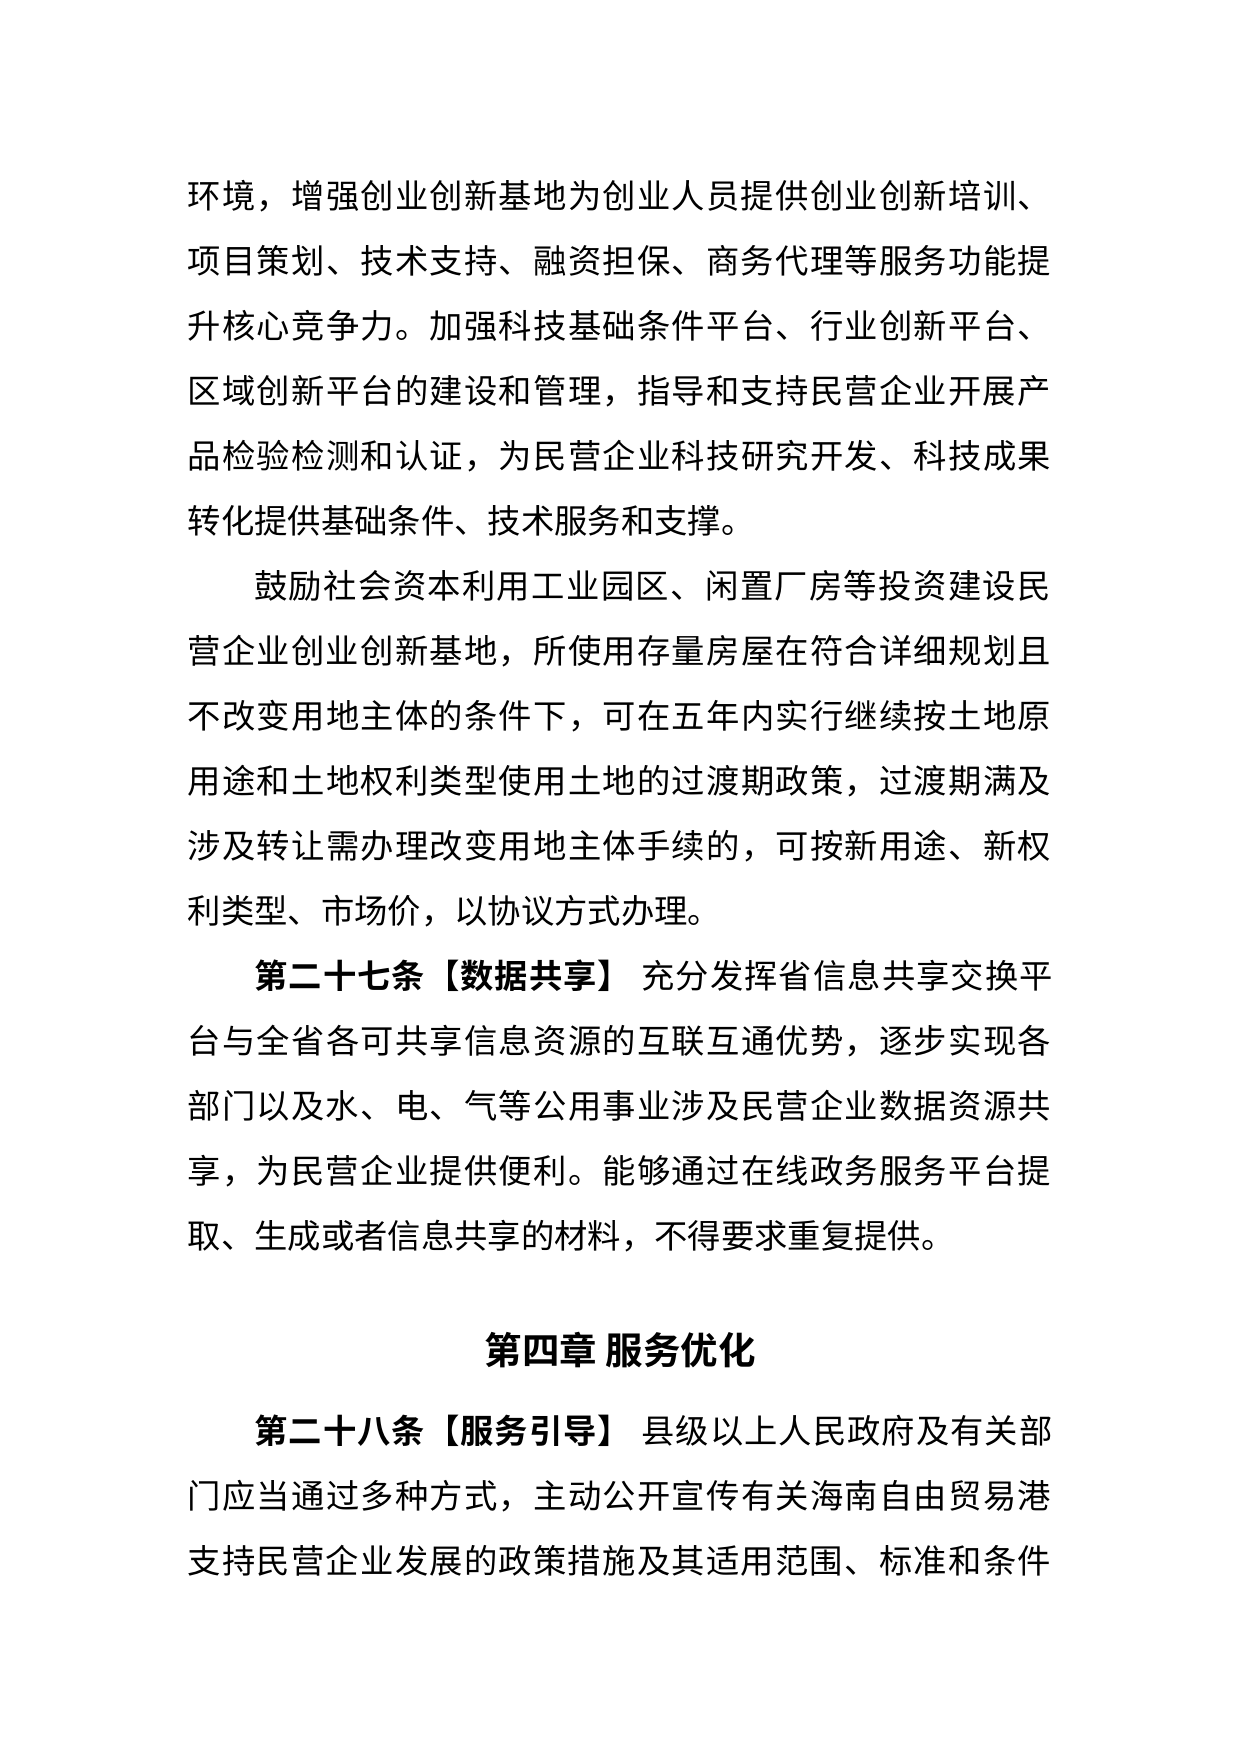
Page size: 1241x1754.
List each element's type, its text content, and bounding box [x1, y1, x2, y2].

text 第四章 服务优化 [187, 1316, 1053, 1381]
text 鼓励社会资本利用工业园区、闲置厂房等投资建设民营企业创业创新基地，所使用存量房屋在符合详细规划且不改变用地主体的条件下，可在五年内实行继续按土地原用途和土地权利类型使用土地的过渡期政策，过渡期满及涉及转让需办理改变用地主体手续的，可按新用途、新权利类型、市场价，以协议方式办理。 [187, 552, 1053, 942]
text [187, 162, 1053, 552]
text 第二十七条【数据共享】 充分发挥省信息共享交换平台与全省各可共享信息资源的互联互通优势，逐步实现各部门以及水、电、气等公用事业涉及民营企业数据资源共享，为民营企业提供便利。能够通过在线政务服务平台提取、生成或者信息共享的材料，不得要求重复提供。 [187, 942, 1053, 1267]
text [187, 1397, 1053, 1592]
